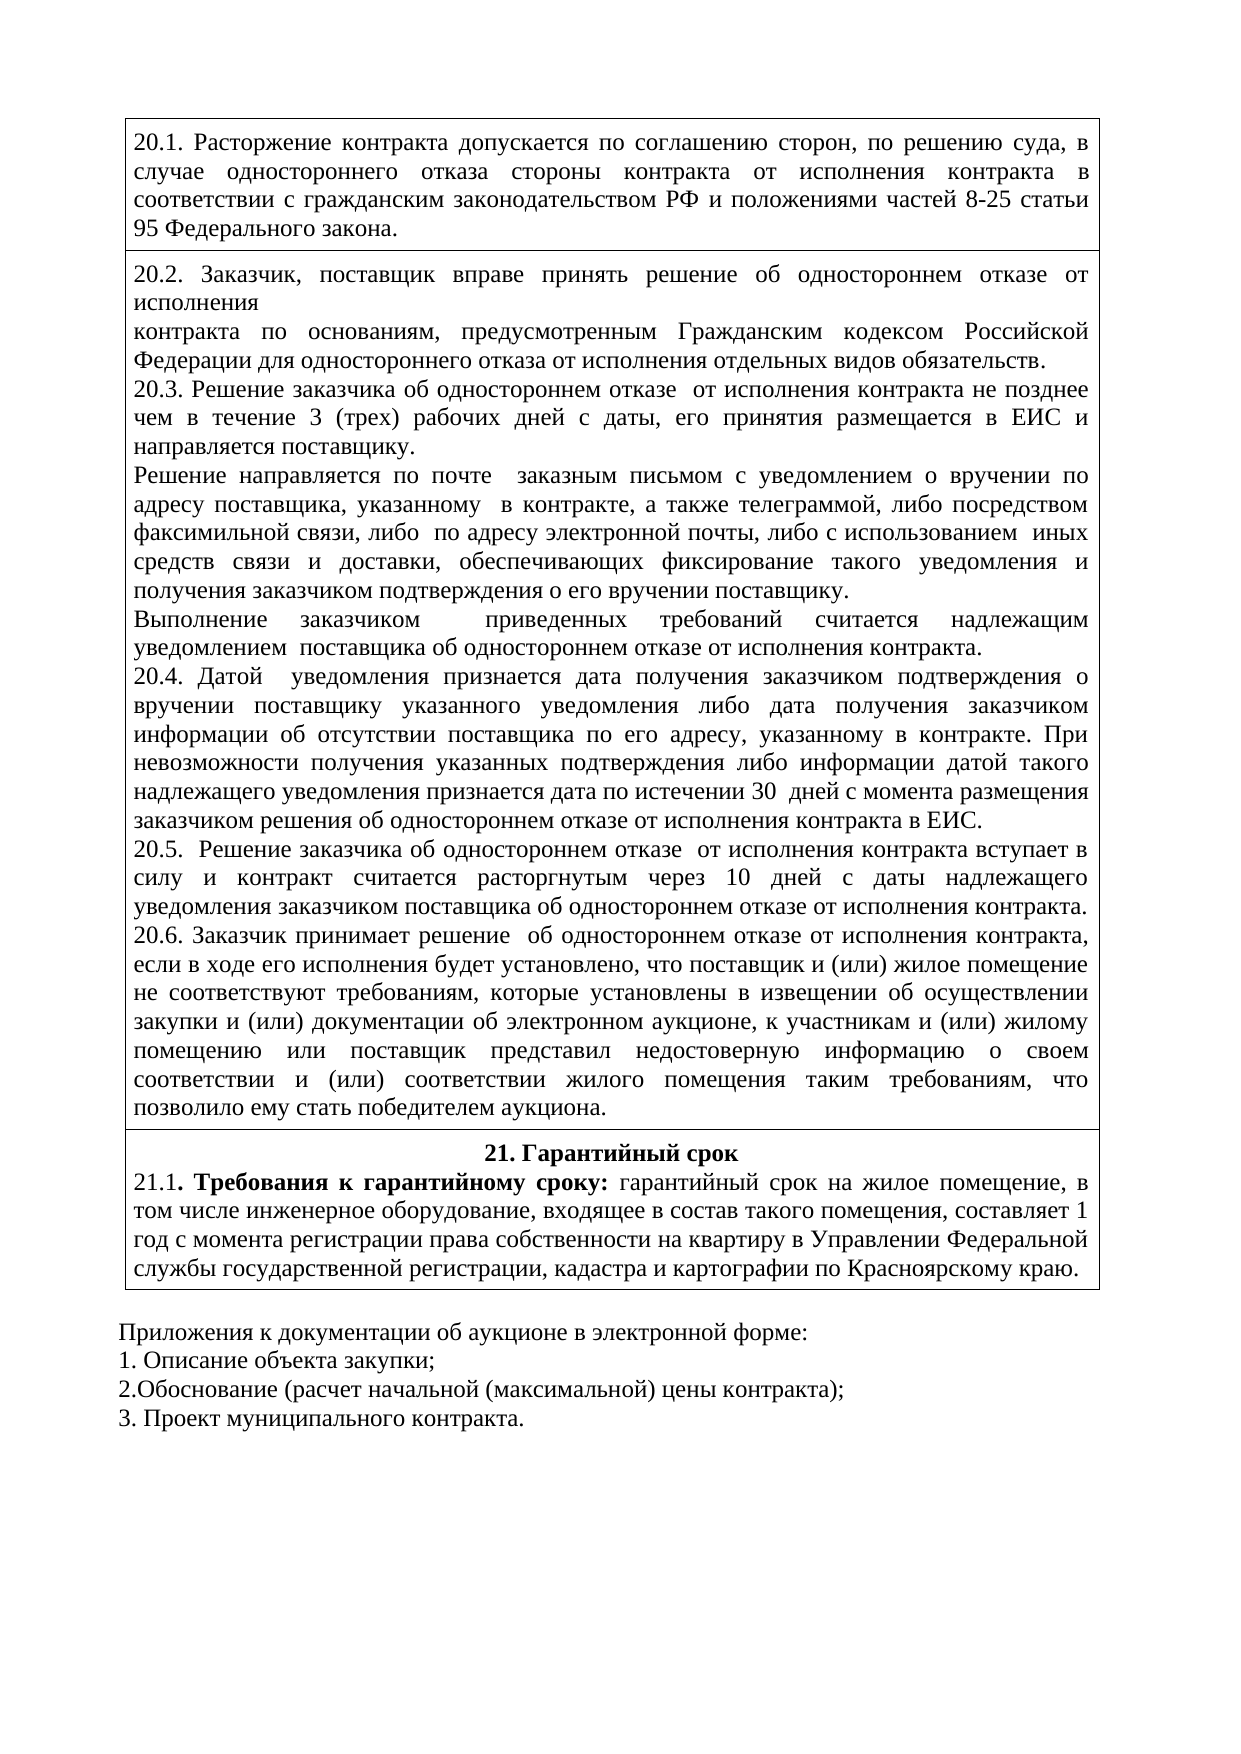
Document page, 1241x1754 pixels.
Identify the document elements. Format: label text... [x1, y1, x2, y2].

text Приложения к документации об аукционе в электронной форме: [118, 1317, 1122, 1346]
text 3. Проект муниципального контракта. [118, 1403, 1122, 1432]
table_cell 21. Гарантийный срок 21.1. Требования к гарантийному сроку: гарантийный срок на жилое помещение, в том числе инженерное оборудование, входящее в состав такого помещения, составляет 1 год с момента регистрации права собственности на квартиру в Управлении Федеральной службы государственной регистрации, кадастра и картографии по Красноярскому краю. [126, 1130, 1099, 1289]
text 1. Описание объекта закупки; [118, 1346, 1122, 1374]
table_cell 20.2. Заказчик, поставщик вправе принять решение об одностороннем отказе от исполнения контракта по основаниям, предусмотренным Гражданским кодексом Российской Федерации для одностороннего отказа от исполнения отдельных видов обязательств. 20.3. Решение заказчика об одностороннем отказе от исполнения контракта не позднее чем в течение 3 (трех) рабочих дней с даты, его принятия размещается в ЕИС и направляется поставщику. Решение направляется по почте заказным письмом с уведомлением о вручении по адресу поставщика, указанному в контракте, а также телеграммой, либо посредством факсимильной связи, либо по адресу электронной почты, либо с использованием иных средств связи и доставки, обеспечивающих фиксирование такого уведомления и получения заказчиком подтверждения о его вручении поставщику. Выполнение заказчиком приведенных требований считается надлежащим уведомлением поставщика об одностороннем отказе от исполнения контракта. 20.4. Датой уведомления признается дата получения заказчиком подтверждения о вручении поставщику указанного уведомления либо дата получения заказчиком информации об отсутствии поставщика по его адресу, указанному в контракте. При невозможности получения указанных подтверждения либо информации датой такого надлежащего уведомления признается дата по истечении 30 дней с момента размещения заказчиком решения об одностороннем отказе от исполнения контракта в ЕИС. 20.5. Решение заказчика об одностороннем отказе от исполнения контракта вступает в силу и контракт считается расторгнутым через 10 дней с даты надлежащего уведомления заказчиком поставщика об одностороннем отказе от исполнения контракта. 20.6. Заказчик принимает решение об одностороннем отказе от исполнения контракта, если в ходе его исполнения будет установлено, что поставщик и (или) жилое помещение не соответствуют требованиям, которые установлены в извещении об осуществлении закупки и (или) документации об электронном аукционе, к участникам и (или) жилому помещению или поставщик представил недостоверную информацию о своем соответствии и (или) соответствии жилого помещения таким требованиям, что позволило ему стать победителем аукциона. [126, 251, 1099, 1129]
table_cell 20.1. Расторжение контракта допускается по соглашению сторон, по решению суда, в случае одностороннего отказа стороны контракта от исполнения контракта в соответствии с гражданским законодательством РФ и положениями частей 8-25 статьи 95 Федерального закона. [126, 119, 1099, 250]
text 2.Обоснование (расчет начальной (максимальной) цены контракта); [118, 1374, 1122, 1403]
